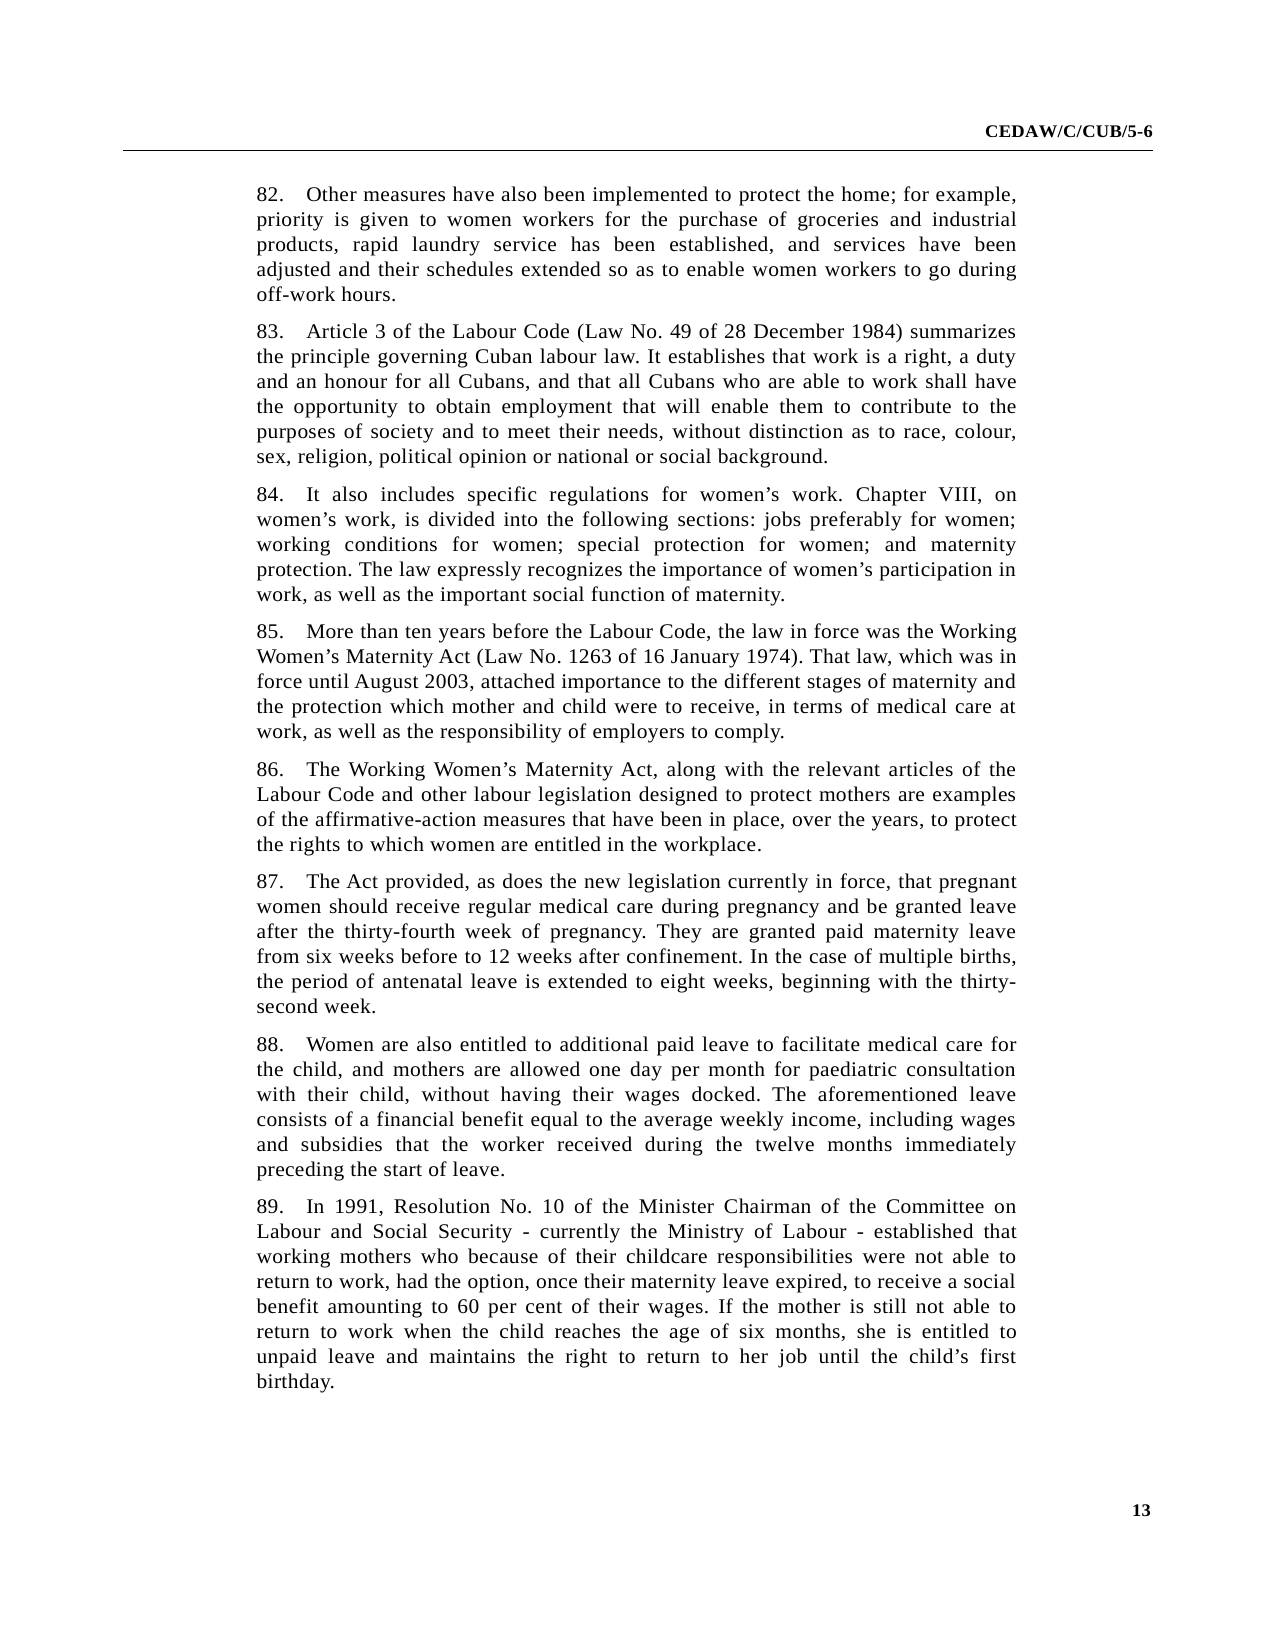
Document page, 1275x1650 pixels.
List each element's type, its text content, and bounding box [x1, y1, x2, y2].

text 86. The Working Women’s Maternity Act, along with the relevant articles of the Labour Code and other labour legislation designed to protect mothers are examples of the affirmative-action measures that have been in place, over the years, to protect the rights to which women are entitled in the workplace. [256, 756, 1018, 856]
text 82. Other measures have also been implemented to protect the home; for example, priority is given to women workers for the purchase of groceries and industrial products, rapid laundry service has been established, and services have been adjusted and their schedules extended so as to enable women workers to go during off-work hours. [256, 181, 1018, 306]
text 89. In 1991, Resolution No. 10 of the Minister Chairman of the Committee on Labour and Social Security - currently the Ministry of Labour - established that working mothers who because of their childcare responsibilities were not able to return to work, had the option, once their maternity leave expired, to receive a social benefit amounting to 60 per cent of their wages. If the mother is still not able to return to work when the child reaches the age of six months, she is entitled to unpaid leave and maintains the right to return to her job until the child’s first birthday. [256, 1194, 1018, 1394]
text 88. Women are also entitled to additional paid leave to facilitate medical care for the child, and mothers are allowed one day per month for paediatric consultation with their child, without having their wages docked. The aforementioned leave consists of a financial benefit equal to the average weekly income, including wages and subsidies that the worker received during the twelve months immediately preceding the start of leave. [256, 1031, 1018, 1181]
text 85. More than ten years before the Labour Code, the law in force was the Working Women’s Maternity Act (Law No. 1263 of 16 January 1974). That law, which was in force until August 2003, attached importance to the different stages of maternity and the protection which mother and child were to receive, in terms of medical care at work, as well as the responsibility of employers to comply. [256, 619, 1018, 744]
text 83. Article 3 of the Labour Code (Law No. 49 of 28 December 1984) summarizes the principle governing Cuban labour law. It establishes that work is a right, a duty and an honour for all Cubans, and that all Cubans who are able to work shall have the opportunity to obtain employment that will enable them to contribute to the purposes of society and to meet their needs, without distinction as to race, colour, sex, religion, political opinion or national or social background. [256, 319, 1018, 469]
text 87. The Act provided, as does the new legislation currently in force, that pregnant women should receive regular medical care during pregnancy and be granted leave after the thirty-fourth week of pregnancy. They are granted paid maternity leave from six weeks before to 12 weeks after confinement. In the case of multiple births, the period of antenatal leave is extended to eight weeks, beginning with the thirty-second week. [256, 869, 1018, 1019]
text 84. It also includes specific regulations for women’s work. Chapter VIII, on women’s work, is divided into the following sections: jobs preferably for women; working conditions for women; special protection for women; and maternity protection. The law expressly recognizes the importance of women’s participation in work, as well as the important social function of maternity. [256, 481, 1018, 606]
